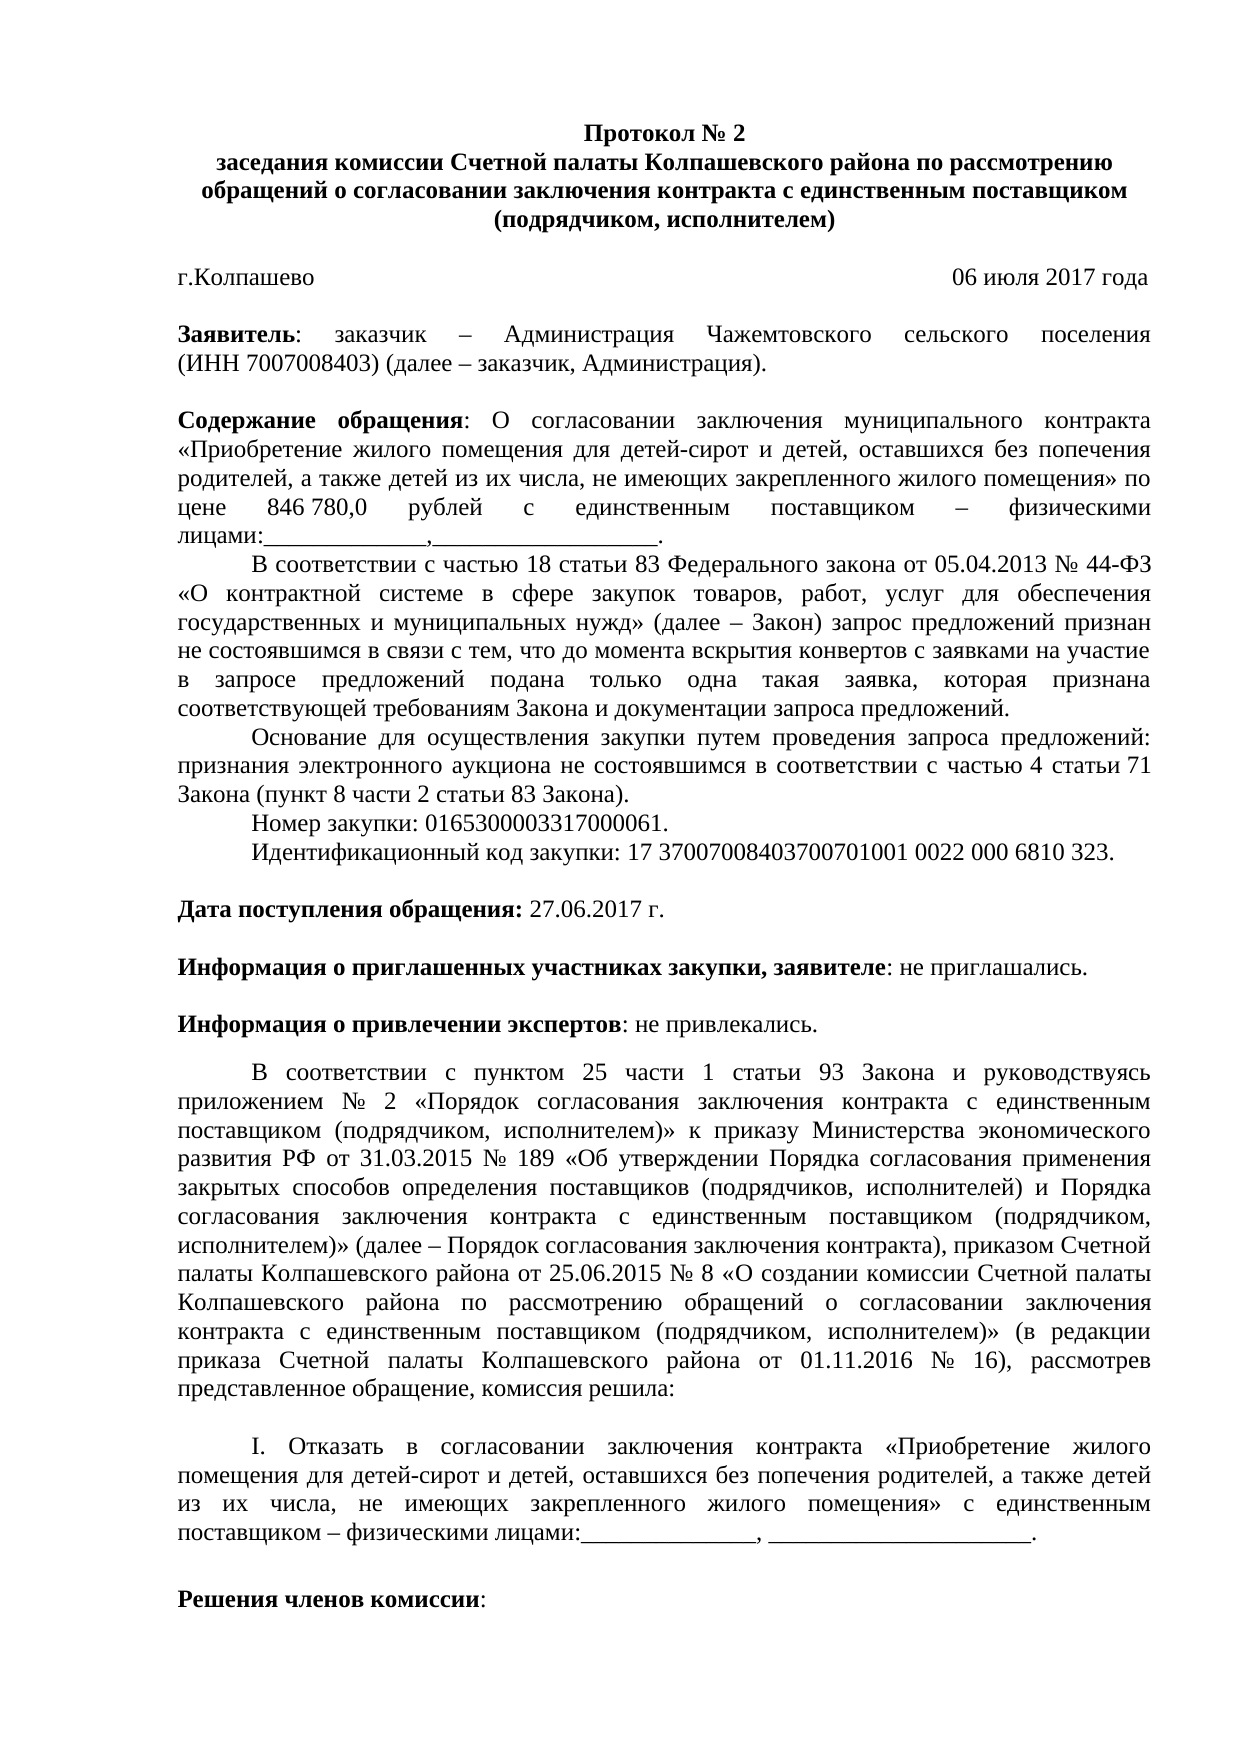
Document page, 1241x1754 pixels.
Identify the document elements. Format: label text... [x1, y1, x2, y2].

text Информация о приглашенных участниках закупки, заявителе: не приглашались. [177, 952, 1152, 981]
text Идентификационный код закупки: 17 37007008403700701001 0022 000 6810 323. [177, 837, 1152, 866]
text В соответствии с пунктом 25 части 1 статьи 93 Закона и руководствуясь приложением № 2 «Порядок согласования заключения контракта с единственным поставщиком (подрядчиком, исполнителем)» к приказу Министерства экономического развития РФ от 31.03.2015 № 189 «Об утверждении Порядка согласования применения закрытых способов определения поставщиков (подрядчиков, исполнителей) и Порядка согласования заключения контракта с единственным поставщиком (подрядчиком, исполнителем)» (далее – Порядок согласования заключения контракта), приказом Счетной палаты Колпашевского района от 25.06.2015 № 8 «О создании комиссии Счетной палаты Колпашевского района по рассмотрению обращений о согласовании заключения контракта с единственным поставщиком (подрядчиком, исполнителем)» (в редакции приказа Счетной палаты Колпашевского района от 01.11.2016 № 16), рассмотрев представленное обращение, комиссия решила: [177, 1057, 1152, 1402]
text Номер закупки: 0165300003317000061. [177, 808, 1152, 837]
text Решения членов комиссии: [177, 1584, 1152, 1613]
text г.Колпашево 06 июля 2017 года [177, 262, 1152, 291]
text Заявитель: заказчик – Администрация Чажемтовского сельского поселения (ИНН 7007008403) (далее – заказчик, Администрация). [177, 319, 1152, 377]
text I. Отказать в согласовании заключения контракта «Приобретение жилого помещения для детей-сирот и детей, оставшихся без попечения родителей, а также детей из их числа, не имеющих закрепленного жилого помещения» с единственным поставщиком – физическими лицами:______________, _____________________. [177, 1431, 1152, 1546]
text Протокол № 2 [177, 118, 1152, 147]
text Основание для осуществления закупки путем проведения запроса предложений: признания электронного аукциона не состоявшимся в соответствии с частью 4 статьи 71 Закона (пункт 8 части 2 статьи 83 Закона). [177, 722, 1152, 808]
text Информация о привлечении экспертов: не привлекались. [177, 1009, 1152, 1038]
text Дата поступления обращения: 27.06.2017 г. [177, 894, 1152, 923]
text В соответствии с частью 18 статьи 83 Федерального закона от 05.04.2013 № 44-ФЗ «О контрактной системе в сфере закупок товаров, работ, услуг для обеспечения государственных и муниципальных нужд» (далее – Закон) запрос предложений признан не состоявшимся в связи с тем, что до момента вскрытия конвертов с заявками на участие в запросе предложений подана только одна такая заявка, которая признана соответствующей требованиям Закона и документации запроса предложений. [177, 549, 1152, 722]
text Содержание обращения: О согласовании заключения муниципального контракта «Приобретение жилого помещения для детей-сирот и детей, оставшихся без попечения родителей, а также детей из их числа, не имеющих закрепленного жилого помещения» по цене 846 780,0 рублей с единственным поставщиком – физическими лицами:_____________,__________________. [177, 406, 1152, 549]
text заседания комиссии Счетной палаты Колпашевского района по рассмотрению обращений о согласовании заключения контракта с единственным поставщиком (подрядчиком, исполнителем) [177, 147, 1152, 233]
